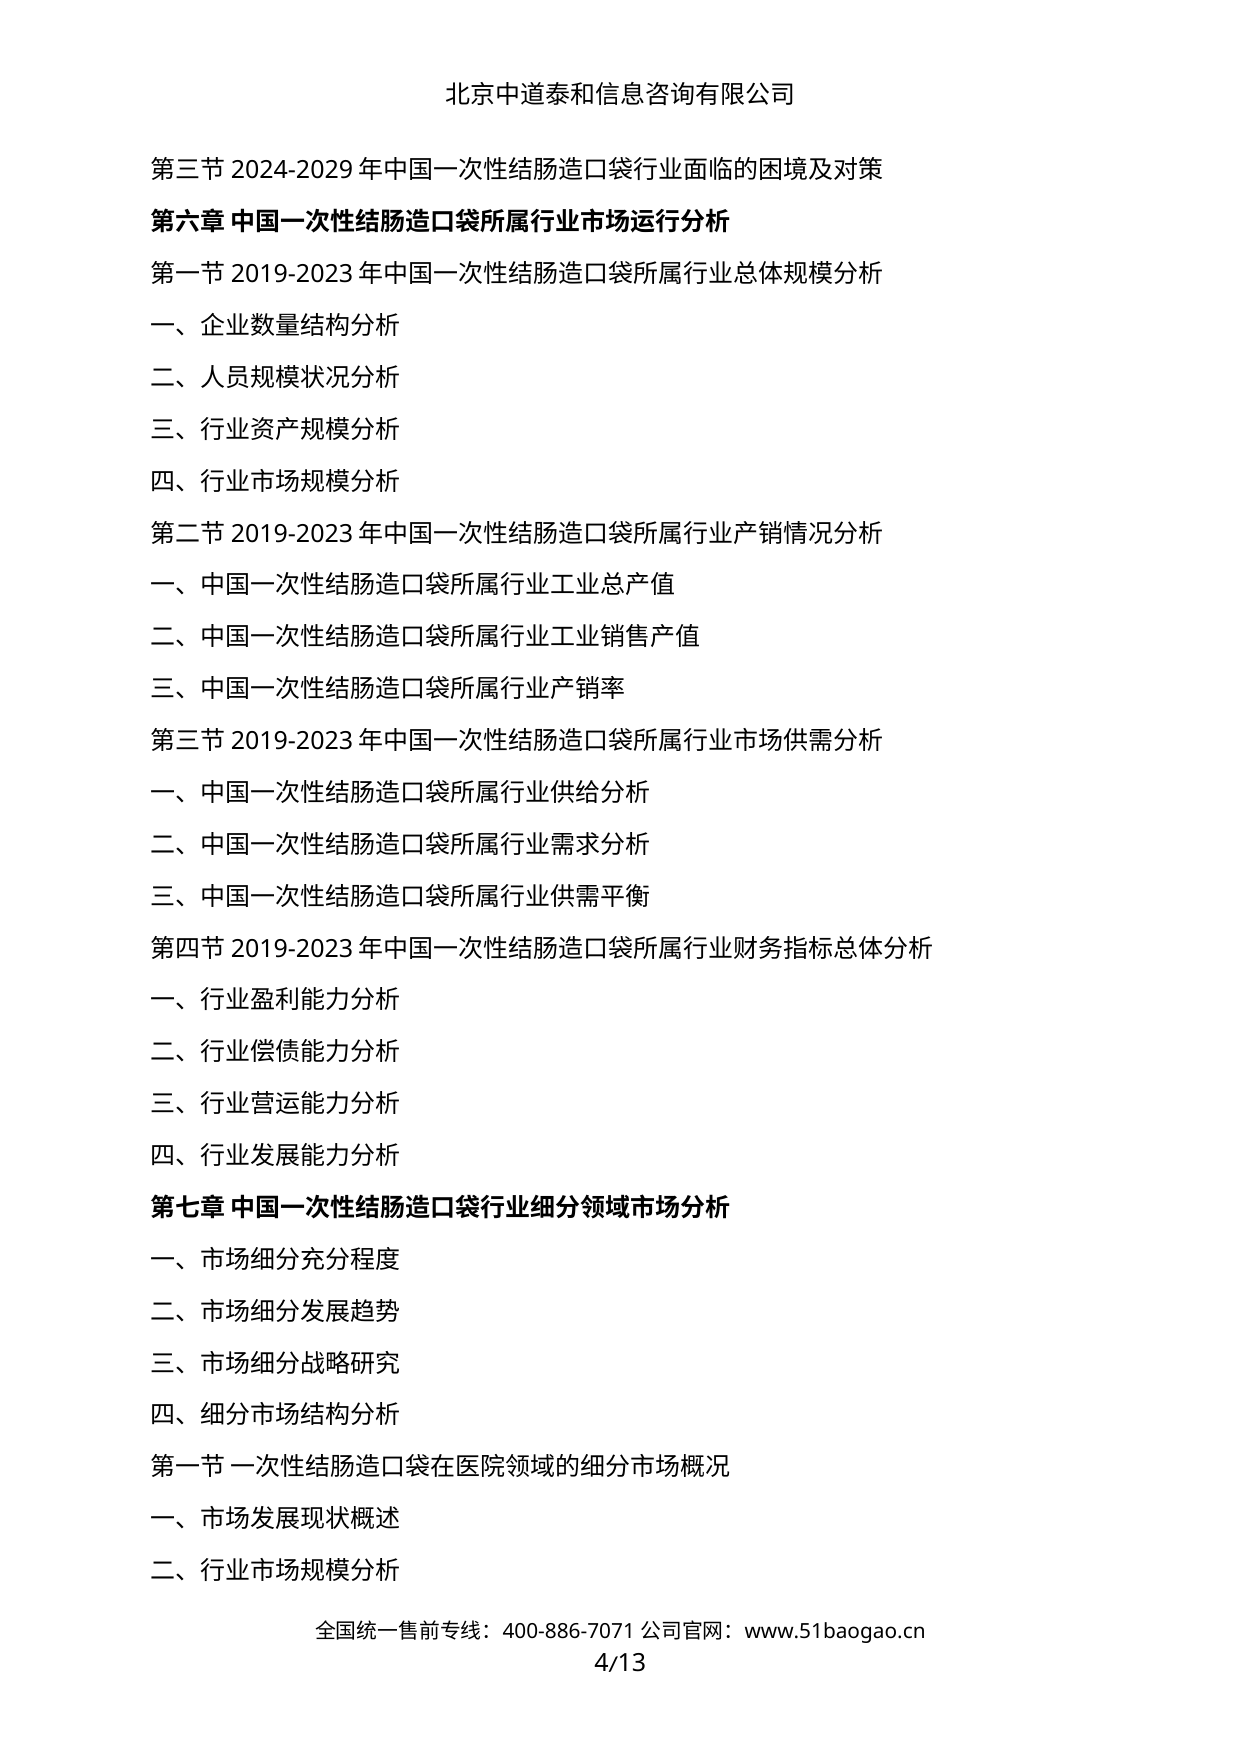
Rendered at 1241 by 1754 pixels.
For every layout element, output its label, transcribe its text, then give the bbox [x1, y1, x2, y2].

text 第六章 中国一次性结肠造口袋所属行业市场运行分析 [150, 202, 1090, 238]
text 第七章 中国一次性结肠造口袋行业细分领域市场分析 [150, 1187, 1090, 1224]
text 二、行业市场规模分析 [150, 1551, 1090, 1587]
text 一、企业数量结构分析 [150, 306, 1090, 342]
text 三、市场细分战略研究 [150, 1343, 1090, 1379]
text 二、中国一次性结肠造口袋所属行业工业销售产值 [150, 617, 1090, 653]
text 二、市场细分发展趋势 [150, 1291, 1090, 1327]
text 二、行业偿债能力分析 [150, 1032, 1090, 1068]
text 一、市场细分充分程度 [150, 1239, 1090, 1276]
text 第一节 一次性结肠造口袋在医院领域的细分市场概况 [150, 1447, 1090, 1483]
text 二、中国一次性结肠造口袋所属行业需求分析 [150, 824, 1090, 861]
text 一、市场发展现状概述 [150, 1499, 1090, 1535]
text 一、中国一次性结肠造口袋所属行业工业总产值 [150, 565, 1090, 601]
text 三、行业资产规模分析 [150, 409, 1090, 446]
text 三、行业营运能力分析 [150, 1084, 1090, 1120]
text 第三节 2019-2023年中国一次性结肠造口袋所属行业市场供需分析 [150, 721, 1090, 757]
text 三、中国一次性结肠造口袋所属行业产销率 [150, 669, 1090, 705]
text 四、行业发展能力分析 [150, 1136, 1090, 1172]
text 四、行业市场规模分析 [150, 461, 1090, 497]
text 第四节 2019-2023年中国一次性结肠造口袋所属行业财务指标总体分析 [150, 928, 1090, 964]
text 三、中国一次性结肠造口袋所属行业供需平衡 [150, 876, 1090, 912]
text 四、细分市场结构分析 [150, 1395, 1090, 1431]
text 第三节 2024-2029年中国一次性结肠造口袋行业面临的困境及对策 [150, 150, 1090, 186]
text 一、中国一次性结肠造口袋所属行业供给分析 [150, 772, 1090, 809]
text 二、人员规模状况分析 [150, 357, 1090, 394]
text 第二节 2019-2023年中国一次性结肠造口袋所属行业产销情况分析 [150, 513, 1090, 549]
text 第一节 2019-2023年中国一次性结肠造口袋所属行业总体规模分析 [150, 254, 1090, 290]
text 一、行业盈利能力分析 [150, 980, 1090, 1016]
